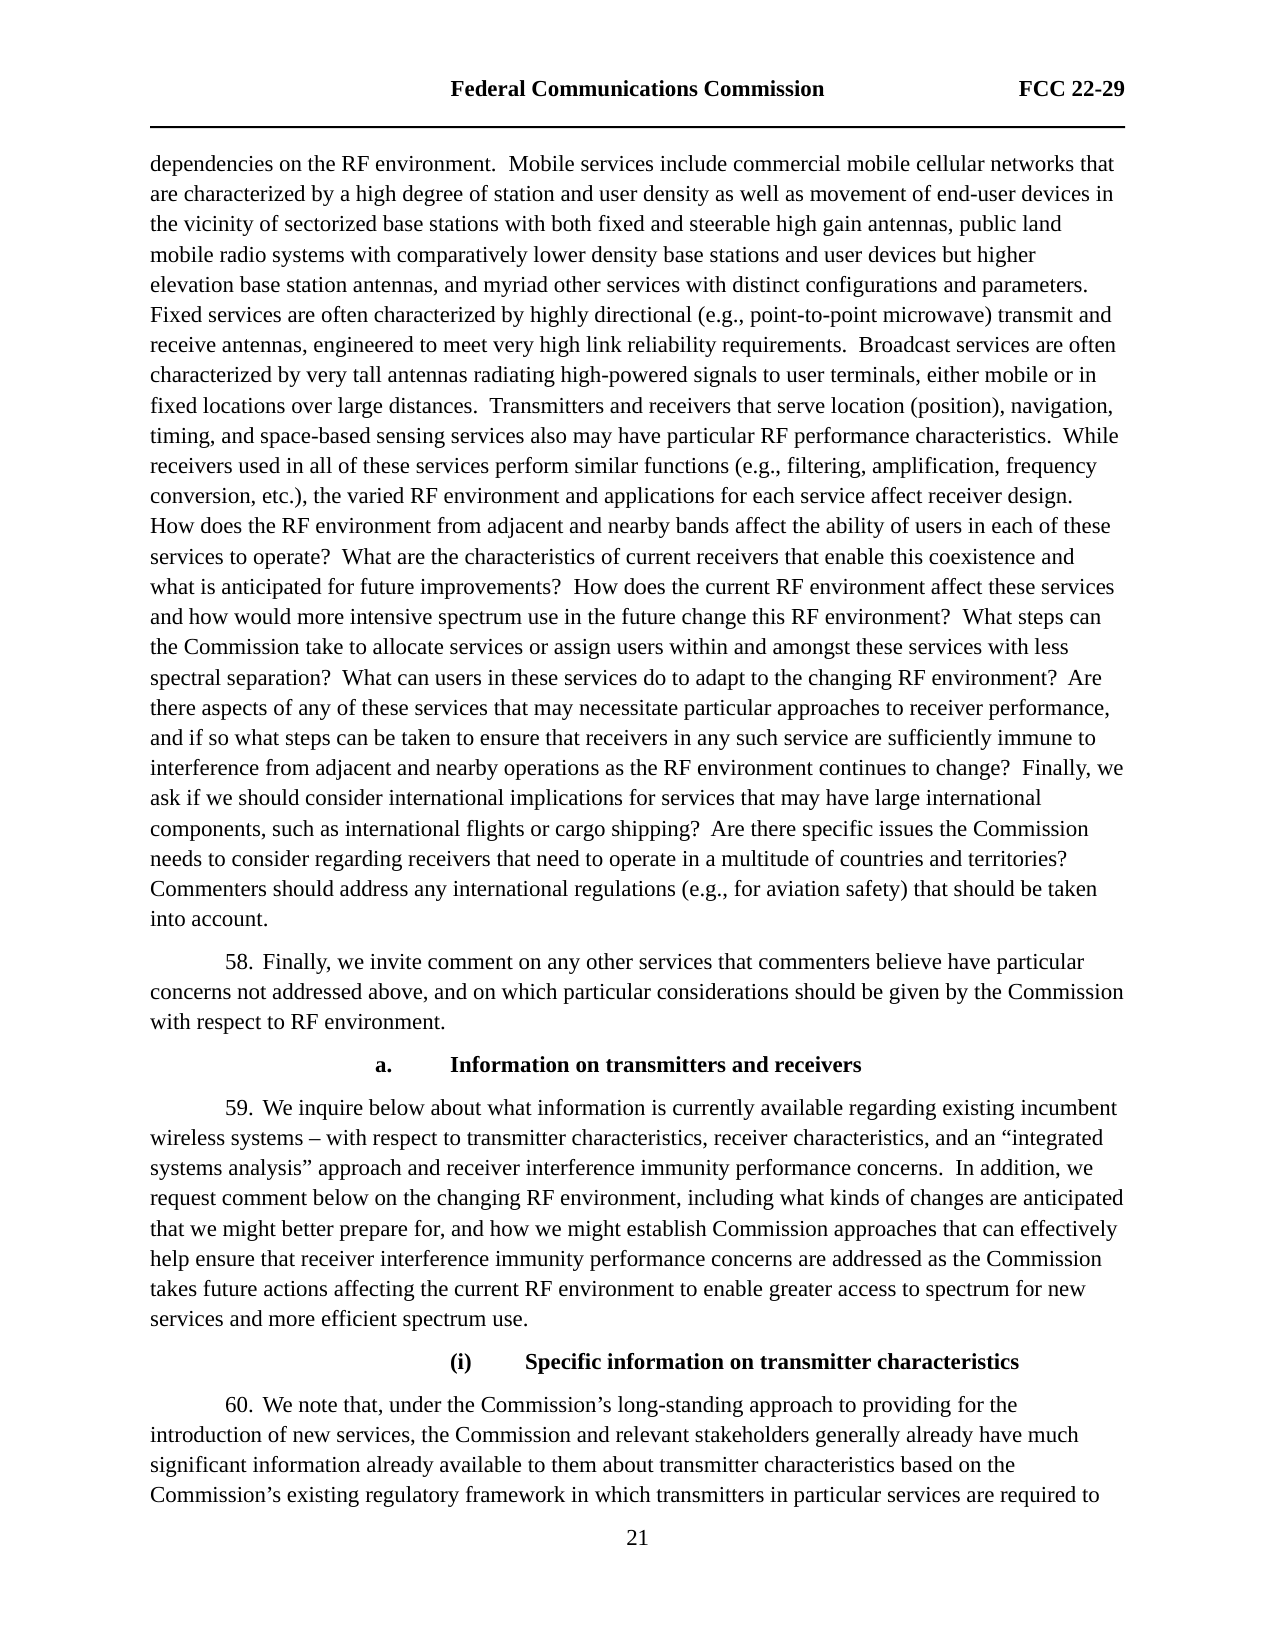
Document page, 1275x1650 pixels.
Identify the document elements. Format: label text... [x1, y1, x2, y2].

subtitle Information on transmitters and receivers [375, 1051, 1125, 1077]
text We inquire below about what information is currently available regarding existing incumbent wireless systems – with respect to transmitter characteristics, receiver characteristics, and an “integrated systems analysis” approach and receiver interference immunity performance concerns. In addition, we request comment below on the changing RF environment, including what kinds of changes are anticipated that we might better prepare for, and how we might establish Commission approaches that can effectively help ensure that receiver interference immunity performance concerns are addressed as the Commission takes future actions affecting the current RF environment to enable greater access to spectrum for new services and more efficient spectrum use. [150, 1094, 1125, 1332]
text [150, 1391, 1125, 1508]
text Finally, we invite comment on any other services that commenters believe have particular concerns not addressed above, and on which particular considerations should be given by the Commission with respect to RF environment. [150, 948, 1125, 1035]
subtitle Specific information on transmitter characteristics [450, 1348, 1125, 1374]
